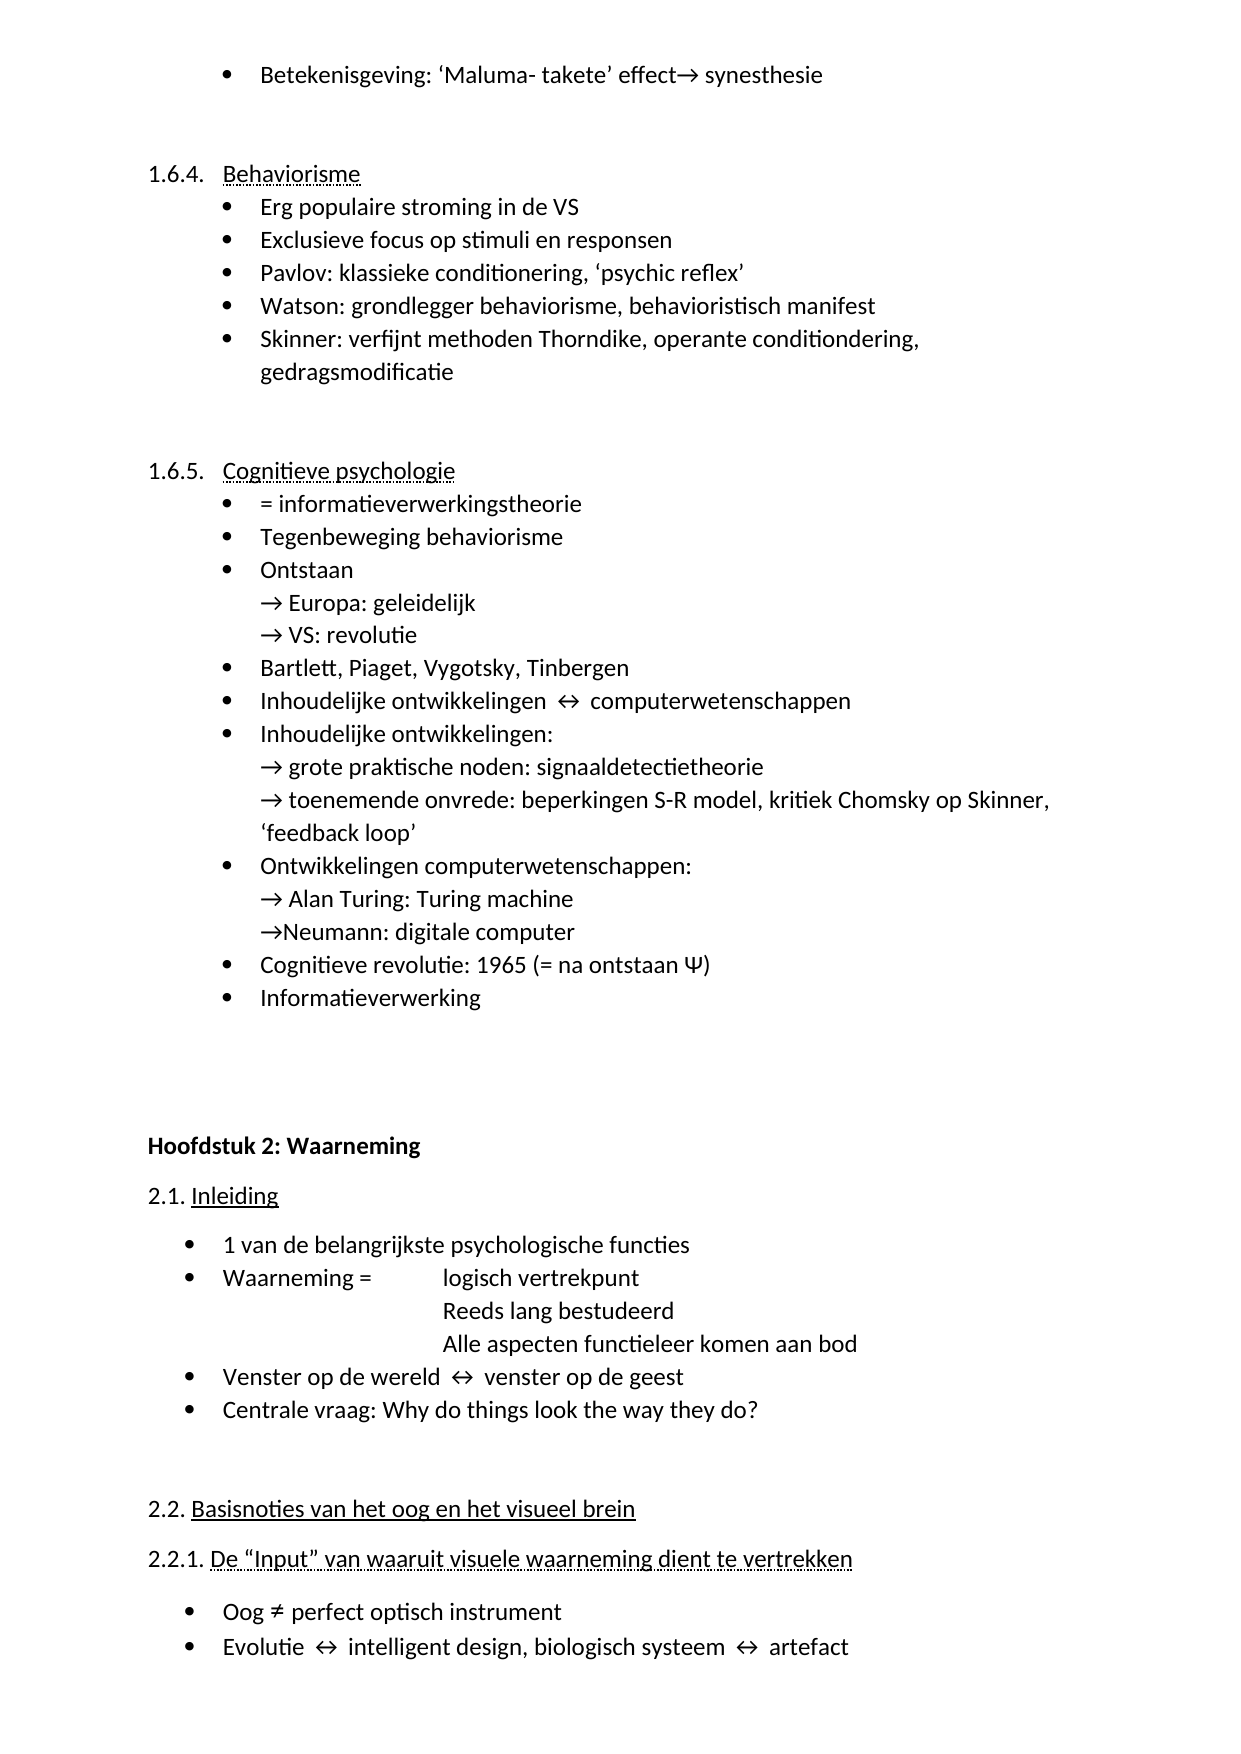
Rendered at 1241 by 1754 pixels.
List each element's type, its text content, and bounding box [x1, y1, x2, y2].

list → Europa: geleidelijk [260, 587, 1093, 617]
list Cognitieve revolutie: 1965 (= na ontstaan Ψ) [223, 949, 1093, 979]
list Ontstaan [223, 554, 1093, 584]
list Tegenbeweging behaviorisme [223, 521, 1093, 551]
text 2.2. Basisnoties van het oog en het visueel brein [148, 1493, 1093, 1524]
text 2.2.1. De “Input” van waaruit visuele waarneming dient te vertrekken [148, 1543, 1093, 1573]
list Ontwikkelingen computerwetenschappen: [223, 850, 1093, 881]
list = informatieverwerkingstheorie [223, 488, 1093, 518]
list Venster op de wereld ↔ venster op de geest [185, 1361, 1093, 1392]
list Reeds lang bestudeerd [443, 1295, 1093, 1326]
list Watson: grondlegger behaviorisme, behavioristisch manifest [223, 290, 1093, 321]
text 2.1. Inleiding [148, 1180, 1093, 1211]
list → toenemende onvrede: beperkingen S-R model, kritiek Chomsky op Skinner, ‘feedback loop’ [260, 784, 1093, 848]
text Hoofdstuk 2: Waarneming [148, 1130, 1093, 1161]
list Pavlov: klassieke conditionering, ‘psychic reflex’ [223, 257, 1093, 288]
list Informatieverwerking [223, 982, 1093, 1012]
list Centrale vraag: Why do things look the way they do? [185, 1394, 1093, 1425]
list Bartlett, Piaget, Vygotsky, Tinbergen [223, 652, 1093, 683]
list →Neumann: digitale computer [260, 916, 1093, 946]
list → VS: revolutie [260, 619, 1093, 650]
list Evolutie ↔ intelligent design, biologisch systeem ↔ artefact [185, 1631, 1093, 1661]
list → Alan Turing: Turing machine [260, 883, 1093, 913]
list Oog ≠ perfect optisch instrument [185, 1592, 1093, 1628]
list Exclusieve focus op stimuli en responsen [223, 224, 1093, 255]
list Skinner: verfijnt methoden Thorndike, operante conditiondering, gedragsmodificatie [223, 323, 1093, 386]
list Inhoudelijke ontwikkelingen ↔ computerwetenschappen [223, 685, 1093, 716]
list Waarneming = logisch vertrekpunt [185, 1262, 1093, 1293]
list Betekenisgeving: ‘Maluma- takete’ effect→ synesthesie [223, 59, 1093, 90]
list Erg populaire stroming in de VS [223, 191, 1093, 222]
list → grote praktische noden: signaaldetectietheorie [260, 751, 1093, 782]
list Inhoudelijke ontwikkelingen: [223, 718, 1093, 749]
list Alle aspecten functieleer komen aan bod [443, 1328, 1093, 1359]
list Cognitieve psychologie [148, 455, 1093, 486]
list 1 van de belangrijkste psychologische functies [185, 1229, 1093, 1260]
list Behaviorisme [148, 158, 1093, 189]
